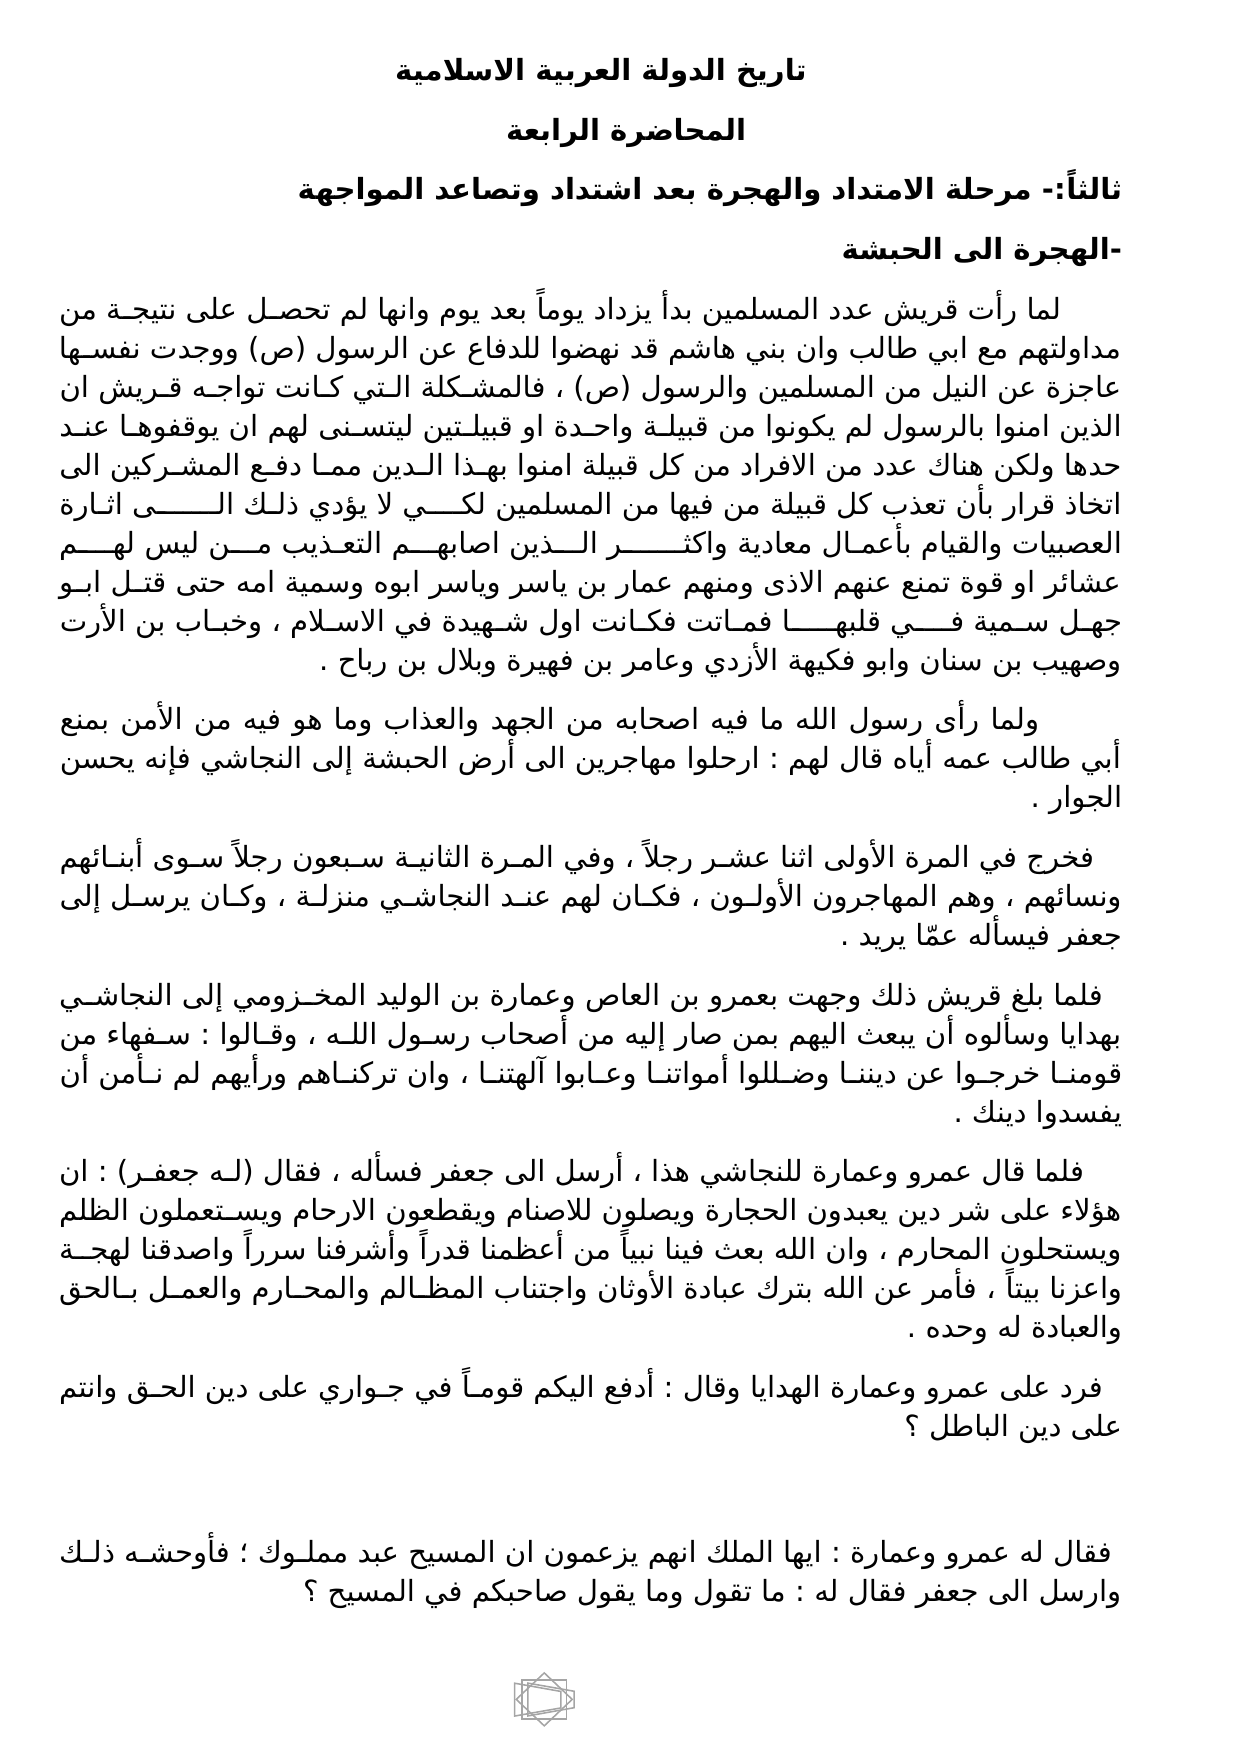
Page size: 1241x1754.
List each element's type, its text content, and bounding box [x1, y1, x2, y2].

text فلما بلغ قريش ذلك وجهت بعمرو بن العاص وعمارة بن الوليد المخزومي إلى النجاشي بهدايا وسألوه أن يبعث اليهم بمن صار إليه من أصحاب رسول الله ، وقالوا : سفهاء من قومنا خرجوا عن ديننا وضللوا أمواتنا وعابوا آلهتنا ، وان تركناهم ورأيهم لم نأمن أن يفسدوا دينك . [59, 978, 1122, 1129]
text فرد على عمرو وعمارة الهدايا وقال : أدفع اليكم قوماً في جواري على دين الحق وانتم على دين الباطل ؟ [59, 1370, 1122, 1443]
text فلما قال عمرو وعمارة للنجاشي هذا ، أرسل الى جعفر فسأله ، فقال (له جعفر) : ان هؤلاء على شر دين يعبدون الحجارة ويصلون للاصنام ويقطعون الارحام ويستعملون الظلم ويستحلون المحارم ، وان الله بعث فينا نبياً من أعظمنا قدراً وأشرفنا سرراً واصدقنا لهجة واعزنا بيتاً ، فأمر عن الله بترك عبادة الأوثان واجتناب المظالم والمحارم والعمل بالحق والعبادة له وحده . [59, 1155, 1122, 1344]
text تاريخ الدولة العربية الاسلامية [59, 53, 1122, 87]
text المحاضرة الرابعة [59, 113, 1122, 147]
text -الهجرة الى الحبشة [59, 232, 1122, 266]
text فقال له عمرو وعمارة : ايها الملك انهم يزعمون ان المسيح عبد مملوك ؛ فأوحشه ذلك وارسل الى جعفر فقال له : ما تقول وما يقول صاحبكم في المسيح ؟ [59, 1536, 1122, 1608]
text ولما رأى رسول الله ما فيه اصحابه من الجهد والعذاب وما هو فيه من الأمن بمنع أبي طالب عمه أياه قال لهم : ارحلوا مهاجرين الى أرض الحبشة إلى النجاشي فإنه يحسن الجوار . [59, 703, 1122, 814]
text فخرج في المرة الأولى اثنا عشر رجلاً ، وفي المرة الثانية سبعون رجلاً سوى أبنائهم ونسائهم ، وهم المهاجرون الأولون ، فكان لهم عند النجاشي منزلة ، وكان يرسل إلى جعفر فيسأله عمّا يريد . [59, 840, 1122, 952]
text لما رأت قريش عدد المسلمين بدأ يزداد يوماً بعد يوم وانها لم تحصل على نتيجة من مداولتهم مع ابي طالب وان بني هاشم قد نهضوا للدفاع عن الرسول (ص) ووجدت نفسها عاجزة عن النيل من المسلمين والرسول (ص) ، فالمشكلة التي كانت تواجه قريش ان الذين امنوا بالرسول لم يكونوا من قبيلة واحدة او قبيلتين ليتسنى لهم ان يوقفوها عند حدها ولكن هناك عدد من الافراد من كل قبيلة امنوا بهذا الدين مما دفع المشركين الى اتخاذ قرار بأن تعذب كل قبيلة من فيها من المسلمين لكــــي لا يؤدي ذلك الــــــى اثارة العصبيات والقيام بأعمـال معادية واكثــــــر الــذين اصابهــم التعذيب مــن ليس لهـــم عشائر او قوة تمنع عنهم الاذى ومنهم عمار بن ياسر وياسر ابوه وسمية امه حتى قتل ابو جهل سمية فـــي قلبهــــا فماتت فكانت اول شهيدة في الاسلام ، وخباب بن الأرت وصهيب بن سنان وابو فكيهة الأزدي وعامر بن فهيرة وبلال بن رباح . [59, 292, 1122, 677]
text ثالثاً:- مرحلة الامتداد والهجرة بعد اشتداد وتصاعد المواجهة [59, 173, 1122, 207]
